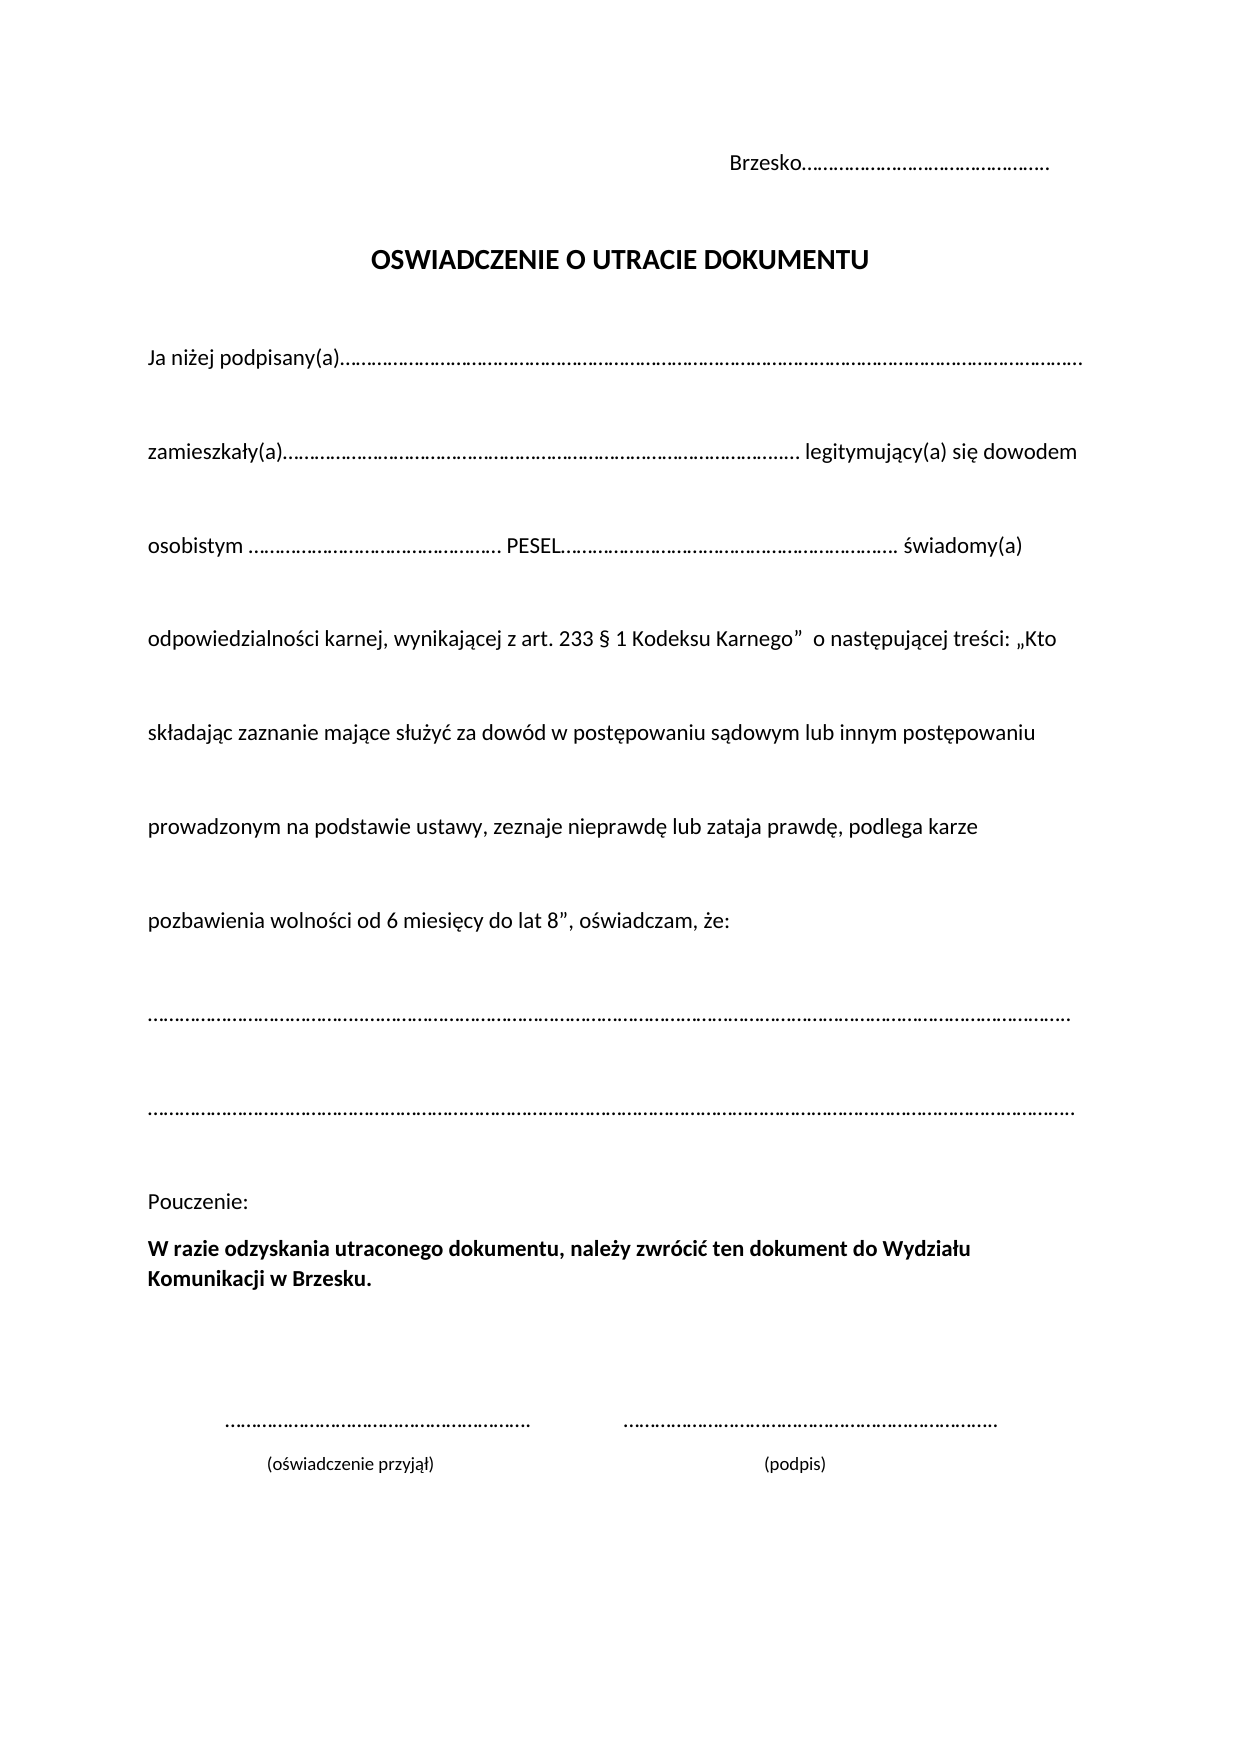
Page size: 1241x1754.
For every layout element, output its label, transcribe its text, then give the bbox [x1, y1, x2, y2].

text Pouczenie: [148, 1187, 1093, 1215]
text W razie odzyskania utraconego dokumentu, należy zwrócić ten dokument do Wydziału Komunikacji w Brzesku. [148, 1234, 1093, 1292]
text odpowiedzialności karnej, wynikającej z art. 233 § 1 Kodeksu Karnego” o następującej treści: „Kto [148, 624, 1093, 653]
text …………………………………………………. …………………………………………………………….. [148, 1405, 1093, 1433]
text OSWIADCZENIE O UTRACIE DOKUMENTU [148, 241, 1093, 277]
text …………………………………..…………………………………………………………………………………………………………………….. [148, 999, 1093, 1028]
text (oświadczenie przyjął) (podpis) [148, 1452, 1093, 1474]
text osobistym ………………………………………… PESEL………………………………………………………. świadomy(a) [148, 531, 1093, 559]
text prowadzonym na podstawie ustawy, zeznaje nieprawdę lub zataja prawdę, podlega karze [148, 812, 1093, 840]
text zamieszkały(a)…………………………………………………………………………………..… legitymujący(a) się dowodem [148, 437, 1093, 465]
text pozbawienia wolności od 6 miesięcy do lat 8”, oświadczam, że: [148, 906, 1093, 934]
text składając zaznanie mające służyć za dowód w postępowaniu sądowym lub innym postępowaniu [148, 718, 1093, 746]
text ………………………………………………………………………………………………………………………………………………………….. [148, 1093, 1093, 1121]
text Ja niżej podpisany(a)…………………………………………………………………………………………………………………………… [148, 343, 1093, 371]
text Brzesko……………………………………….. [148, 148, 1093, 176]
